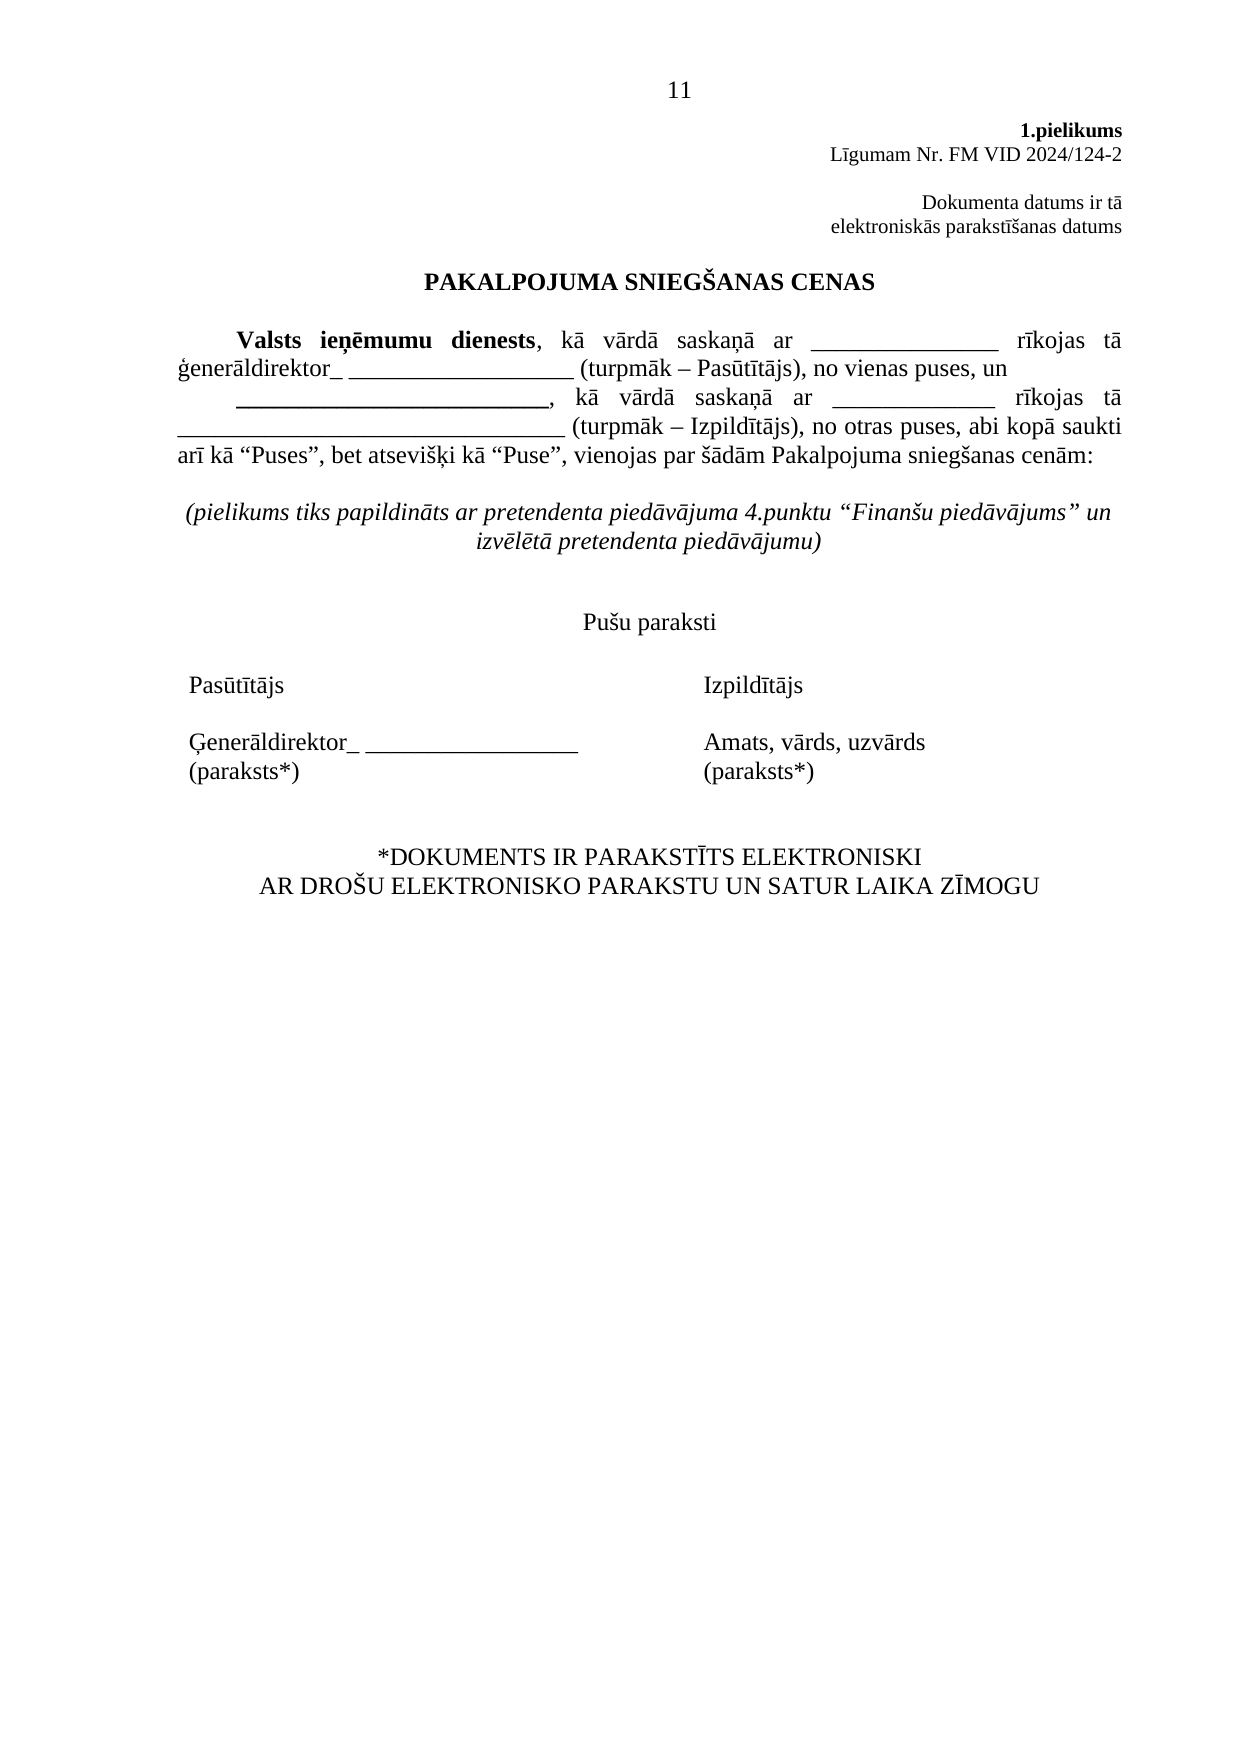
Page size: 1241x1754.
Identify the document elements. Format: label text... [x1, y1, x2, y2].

text (pielikums tiks papildināts ar pretendenta piedāvājuma 4.punktu “Finanšu piedāvājums” un izvēlētā pretendenta piedāvājumu) [177, 497, 1122, 555]
table_header Izpildītājs [692, 670, 1144, 698]
text elektroniskās parakstīšanas datums [177, 214, 1122, 238]
table_cell Amats, vārds, uzvārds (paraksts*) [692, 699, 1144, 785]
table_header Pasūtītājs [177, 670, 692, 698]
text *DOKUMENTS IR PARAKSTĪTS ELEKTRONISKI [177, 842, 1122, 871]
text Līgumam Nr. FM VID 2024/124-2 [177, 142, 1122, 166]
text PAKALPOJUMA SNIEGŠANAS CENAS [177, 267, 1122, 296]
table_cell Ģenerāldirektor_ _________________ (paraksts*) [177, 699, 692, 785]
text Dokumenta datums ir tā [177, 190, 1122, 214]
text AR DROŠU ELEKTRONISKO PARAKSTU UN SATUR LAIKA ZĪMOGU [177, 871, 1122, 900]
text Pušu paraksti [177, 607, 1122, 636]
text 1.pielikums [177, 118, 1122, 142]
text Valsts ieņēmumu dienests, kā vārdā saskaņā ar _______________ rīkojas tā ģenerāldirektor_ __________________ (turpmāk – Pasūtītājs), no vienas puses, un [177, 325, 1122, 382]
text _________________________, kā vārdā saskaņā ar _____________ rīkojas tā _______________________________ (turpmāk – Izpildītājs), no otras puses, abi kopā saukti arī kā “Puses”, bet atsevišķi kā “Puse”, vienojas par šādām Pakalpojuma sniegšanas cenām: [177, 382, 1122, 468]
